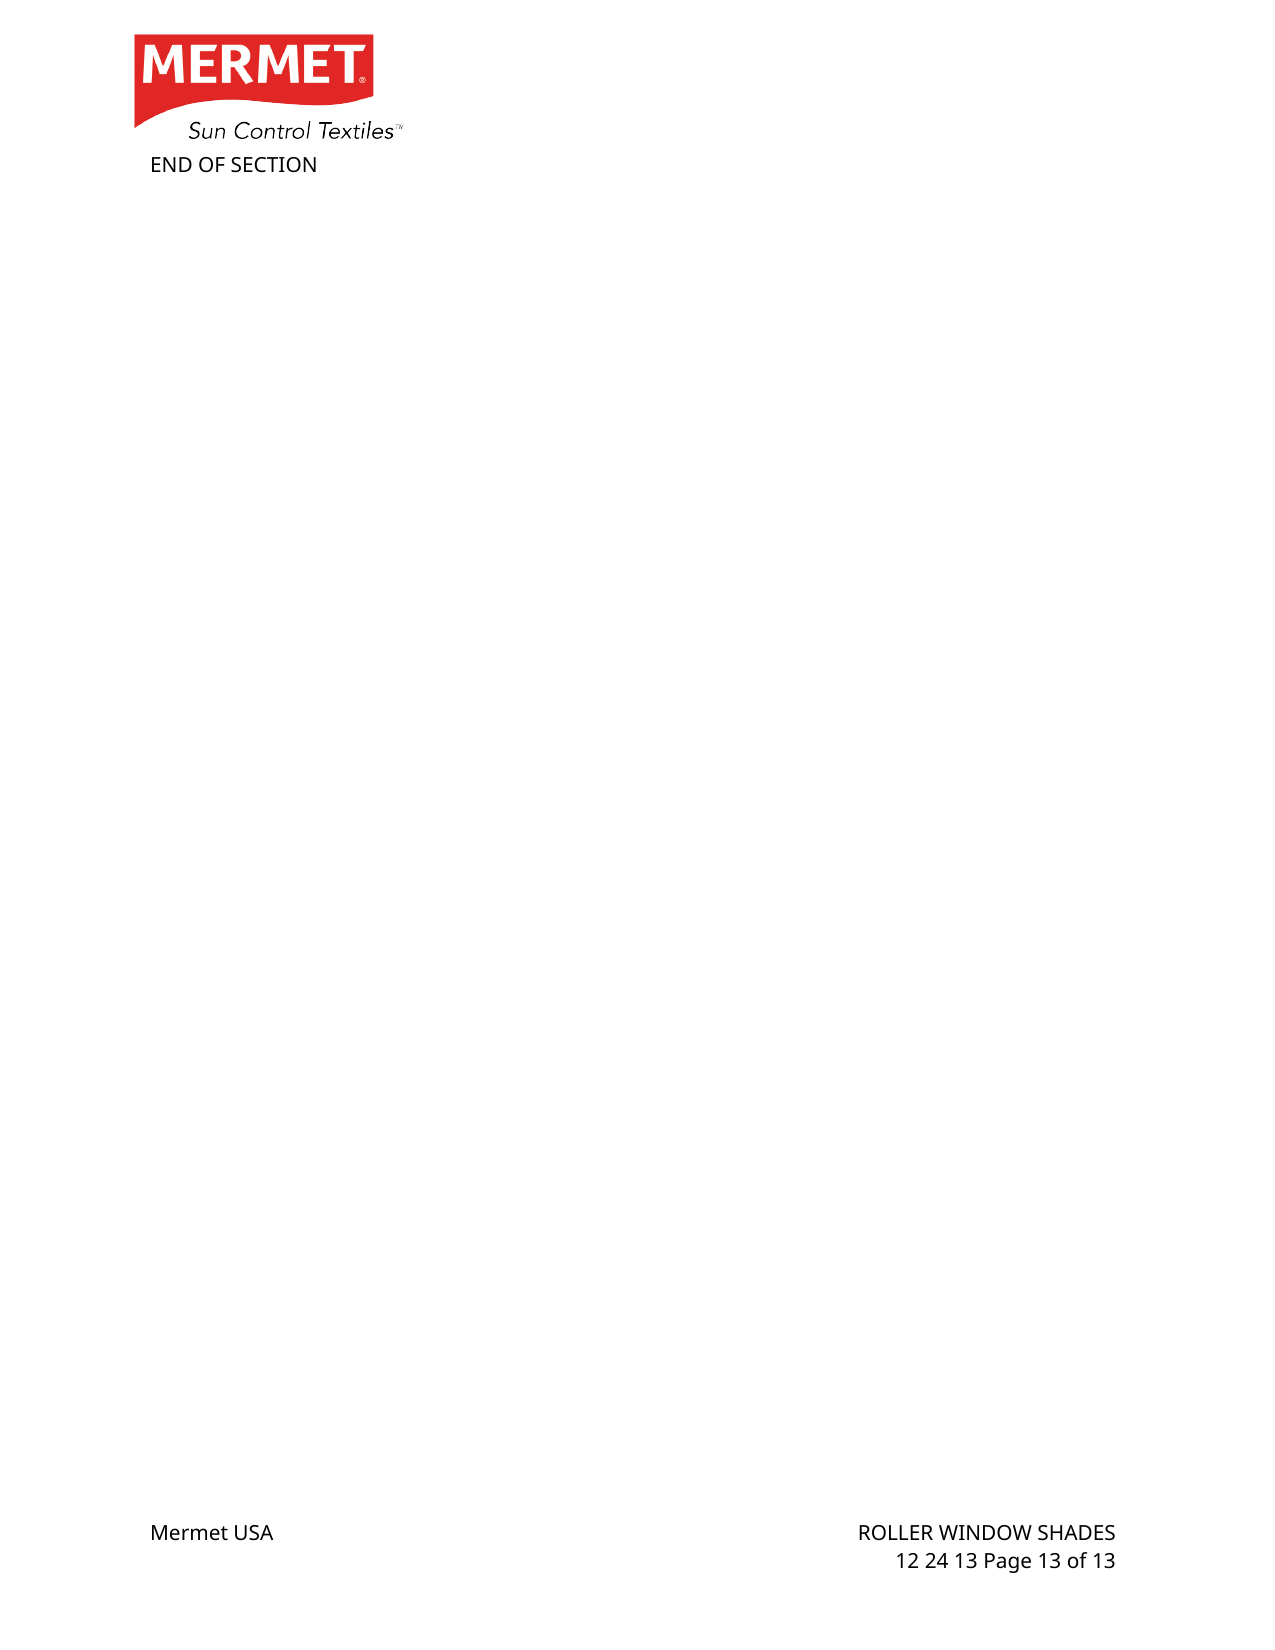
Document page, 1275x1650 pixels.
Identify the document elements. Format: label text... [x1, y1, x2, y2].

picture [134, 34, 404, 139]
text END OF SECTION [150, 150, 1125, 178]
